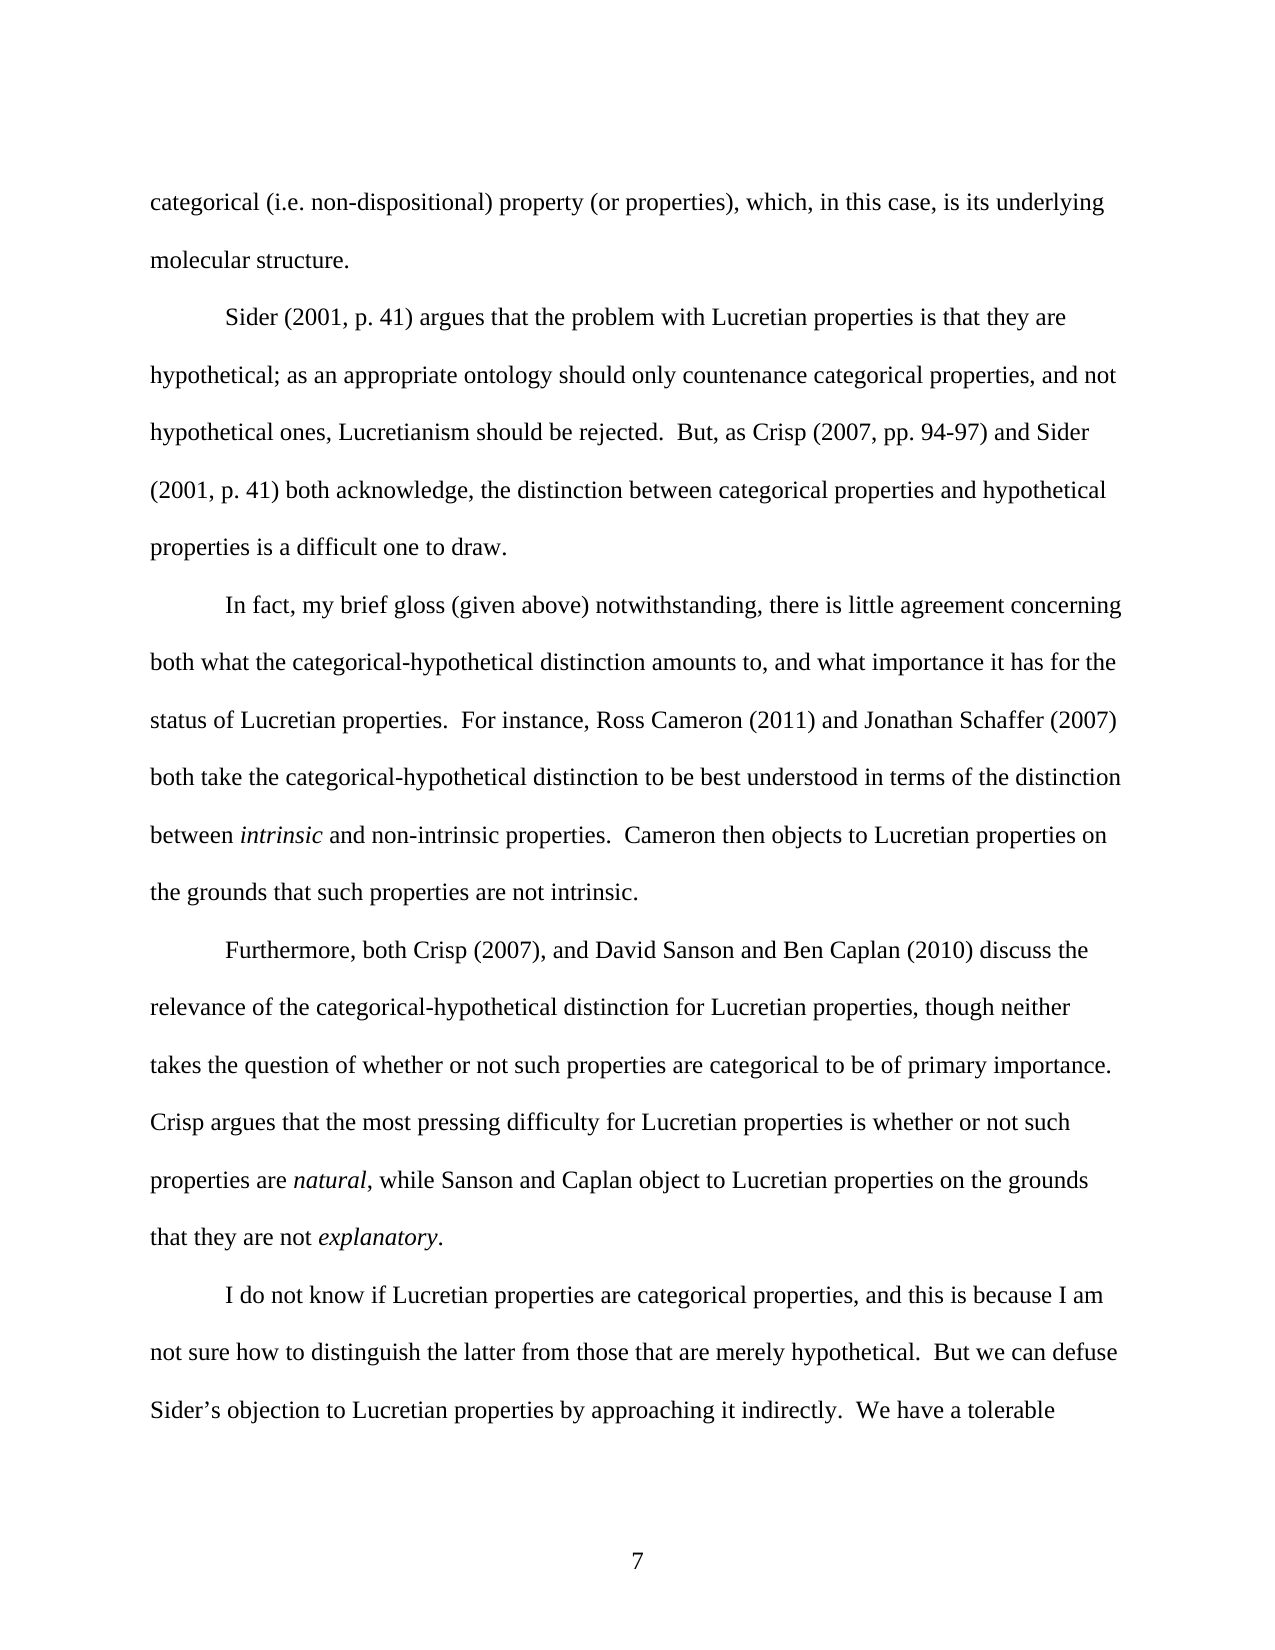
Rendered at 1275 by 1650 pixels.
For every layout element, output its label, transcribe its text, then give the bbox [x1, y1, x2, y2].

text Furthermore, both Crisp (2007), and David Sanson and Ben Caplan (2010) discuss the relevance of the categorical-hypothetical distinction for Lucretian properties, though neither takes the question of whether or not such properties are categorical to be of primary importance. Crisp argues that the most pressing difficulty for Lucretian properties is whether or not such properties are natural, while Sanson and Caplan object to Lucretian properties on the grounds that they are not explanatory. [150, 935, 1125, 1251]
text In fact, my brief gloss (given above) notwithstanding, there is little agreement concerning both what the categorical-hypothetical distinction amounts to, and what importance it has for the status of Lucretian properties. For instance, Ross Cameron (2011) and Jonathan Schaffer (2007) both take the categorical-hypothetical distinction to be best understood in terms of the distinction between intrinsic and non-intrinsic properties. Cameron then objects to Lucretian properties on the grounds that such properties are not intrinsic. [150, 590, 1125, 906]
text Sider (2001, p. 41) argues that the problem with Lucretian properties is that they are hypothetical; as an appropriate ontology should only countenance categorical properties, and not hypothetical ones, Lucretianism should be rejected. But, as Crisp (2007, pp. 94-97) and Sider (2001, p. 41) both acknowledge, the distinction between categorical properties and hypothetical properties is a difficult one to draw. [150, 302, 1125, 561]
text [150, 1280, 1125, 1424]
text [150, 187, 1125, 274]
